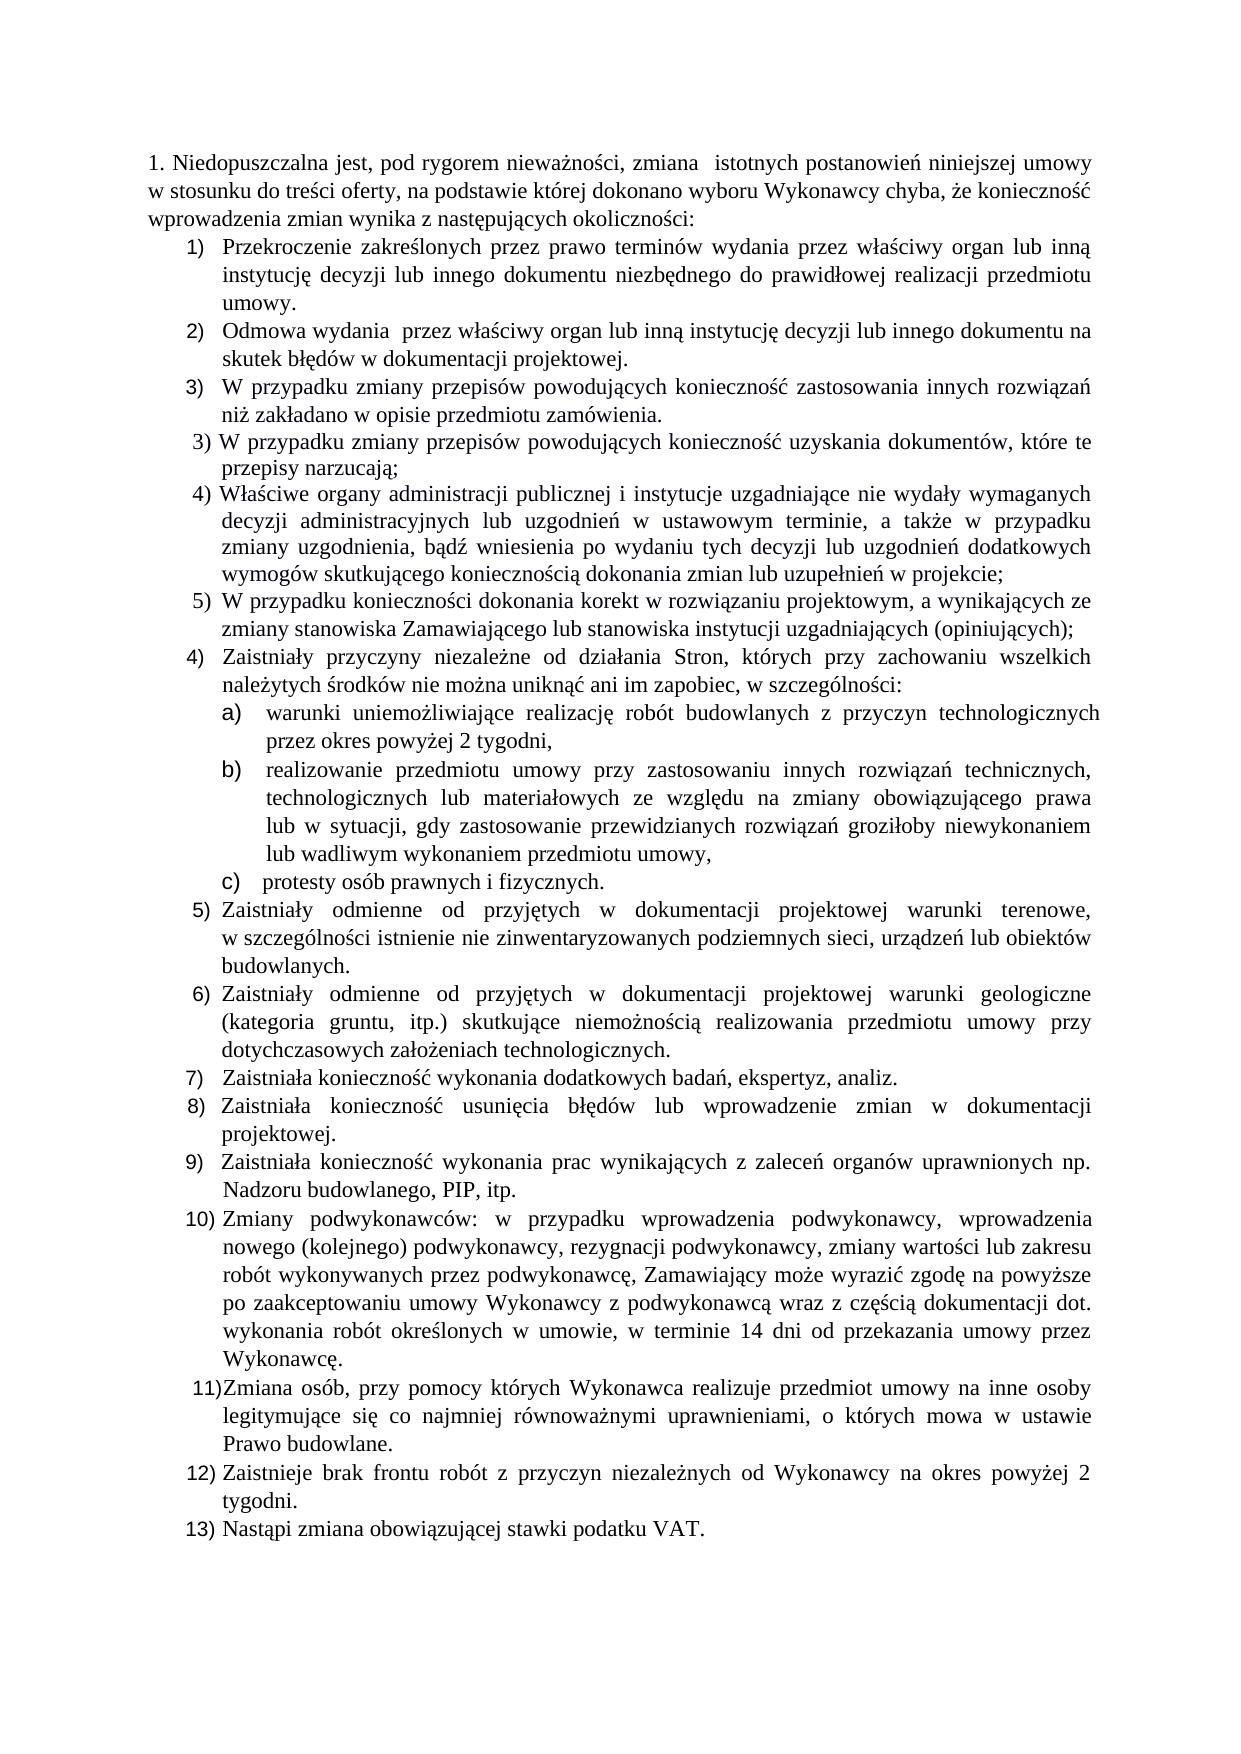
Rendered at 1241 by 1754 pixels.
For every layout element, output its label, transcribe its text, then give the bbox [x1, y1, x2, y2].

list Zaistniała konieczność wykonania dodatkowych badań, ekspertyz, analiz. [185, 1063, 1093, 1091]
list Nastąpi zmiana obowiązującej stawki podatku VAT. [185, 1514, 1093, 1542]
list W przypadku zmiany przepisów powodujących konieczność zastosowania innych rozwiązań niż zakładano w opisie przedmiotu zamówienia. [185, 372, 1093, 428]
list Zaistniała konieczność usunięcia błędów lub wprowadzenie zmian w dokumentacji projektowej. [187, 1091, 1093, 1147]
list Przekroczenie zakreślonych przez prawo terminów wydania przez właściwy organ lub inną instytucję decyzji lub innego dokumentu niezbędnego do prawidłowej realizacji przedmiotu umowy. [186, 232, 1093, 316]
list W przypadku konieczności dokonania korekt w rozwiązaniu projektowym, a wynikających ze zmiany stanowiska Zamawiającego lub stanowiska instytucji uzgadniających (opiniujących); [192, 586, 1093, 642]
list Odmowa wydania przez właściwy organ lub inną instytucję decyzji lub innego dokumentu na skutek błędów w dokumentacji projektowej. [186, 316, 1093, 372]
list protesty osób prawnych i fizycznych. [221, 867, 1093, 895]
list Zaistniały odmienne od przyjętych w dokumentacji projektowej warunki geologiczne (kategoria gruntu, itp.) skutkujące niemożnością realizowania przedmiotu umowy przy dotychczasowych założeniach technologicznych. [192, 979, 1093, 1063]
list warunki uniemożliwiające realizację robót budowlanych z przyczyn technologicznych przez okres powyżej 2 tygodni, [221, 698, 1101, 754]
list realizowanie przedmiotu umowy przy zastosowaniu innych rozwiązań technicznych, technologicznych lub materiałowych ze względu na zmiany obowiązującego prawa lub w sytuacji, gdy zastosowanie przewidzianych rozwiązań groziłoby niewykonaniem lub wadliwym wykonaniem przedmiotu umowy, [221, 754, 1093, 867]
list Zaistnieje brak frontu robót z przyczyn niezależnych od Wykonawcy na okres powyżej 2 tygodni. [186, 1458, 1093, 1514]
list Zmiana osób, przy pomocy których Wykonawca realizuje przedmiot umowy na inne osoby legitymujące się co najmniej równoważnymi uprawnieniami, o których mowa w ustawie Prawo budowlane. [192, 1373, 1093, 1457]
text 4) Właściwe organy administracji publicznej i instytucje uzgadniające nie wydały wymaganych decyzji administracyjnych lub uzgodnień w ustawowym terminie, a także w przypadku zmiany uzgodnienia, bądź wniesienia po wydaniu tych decyzji lub uzgodnień dodatkowych wymogów skutkującego koniecznością dokonania zmian lub uzupełnień w projekcie; [192, 481, 1093, 586]
text 3) W przypadku zmiany przepisów powodujących konieczność uzyskania dokumentów, które te przepisy narzucają; [192, 428, 1093, 481]
list Zmiany podwykonawców: w przypadku wprowadzenia podwykonawcy, wprowadzenia nowego (kolejnego) podwykonawcy, rezygnacji podwykonawcy, zmiany wartości lub zakresu robót wykonywanych przez podwykonawcę, Zamawiający może wyrazić zgodę na powyższe po zaakceptowaniu umowy Wykonawcy z podwykonawcą wraz z częścią dokumentacji dot. wykonania robót określonych w umowie, w terminie 14 dni od przekazania umowy przez Wykonawcę. [185, 1204, 1093, 1372]
text 1. Niedopuszczalna jest, pod rygorem nieważności, zmiana istotnych postanowień niniejszej umowy w stosunku do treści oferty, na podstawie której dokonano wyboru Wykonawcy chyba, że konieczność wprowadzenia zmian wynika z następujących okoliczności: [148, 148, 1093, 232]
list Zaistniały przyczyny niezależne od działania Stron, których przy zachowaniu wszelkich należytych środków nie można uniknąć ani im zapobiec, w szczególności: [186, 642, 1093, 698]
list Zaistniała konieczność wykonania prac wynikających z zaleceń organów uprawnionych np. Nadzoru budowlanego, PIP, itp. [185, 1147, 1093, 1203]
list Zaistniały odmienne od przyjętych w dokumentacji projektowej warunki terenowe, w szczególności istnienie nie zinwentaryzowanych podziemnych sieci, urządzeń lub obiektów budowlanych. [192, 895, 1093, 979]
